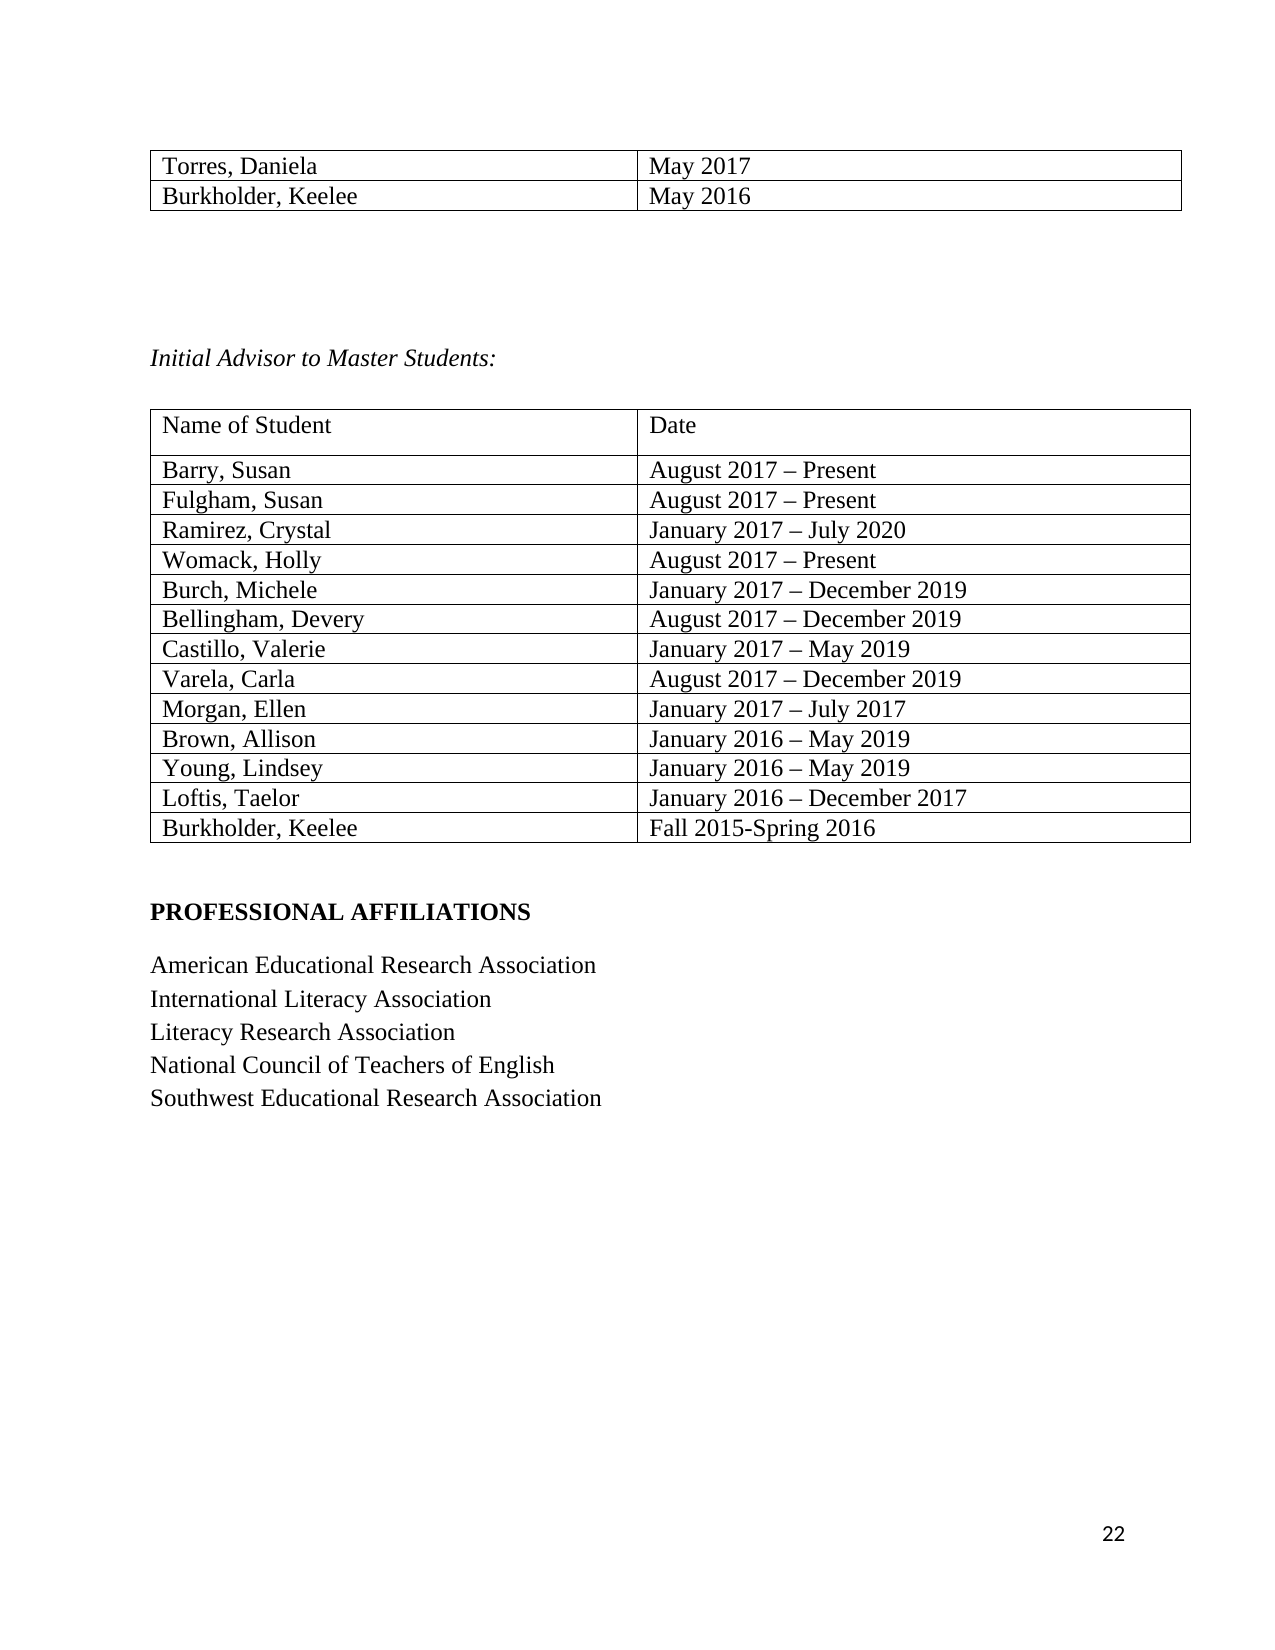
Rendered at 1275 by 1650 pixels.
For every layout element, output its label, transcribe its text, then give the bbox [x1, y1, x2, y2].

table_cell Ramirez, Crystal [151, 515, 637, 544]
text International Literacy Association [150, 984, 1125, 1012]
table_header Name of Student [151, 410, 637, 454]
table_cell May 2016 [638, 181, 1181, 209]
text Southwest Educational Research Association [150, 1083, 1125, 1111]
table_cell Barry, Susan [151, 456, 637, 484]
table_cell January 2017 – July 2020 [638, 515, 1190, 544]
text Initial Advisor to Master Students: [150, 343, 1125, 371]
table_cell January 2016 – May 2019 [638, 754, 1190, 782]
table_cell Burkholder, Keelee [151, 813, 637, 842]
table_cell Burkholder, Keelee [151, 181, 637, 209]
table_cell January 2016 – May 2019 [638, 724, 1190, 752]
table_cell Womack, Holly [151, 545, 637, 574]
table_cell Torres, Daniela [151, 151, 637, 180]
table_cell August 2017 – December 2019 [638, 605, 1190, 633]
table_cell August 2017 – December 2019 [638, 664, 1190, 693]
table_cell August 2017 – Present [638, 456, 1190, 484]
table_cell Fulgham, Susan [151, 485, 637, 514]
table_cell Loftis, Taelor [151, 783, 637, 812]
table_cell Bellingham, Devery [151, 605, 637, 633]
text PROFESSIONAL AFFILIATIONS [150, 897, 1125, 926]
table_cell January 2017 – July 2017 [638, 694, 1190, 723]
table_cell August 2017 – Present [638, 545, 1190, 574]
table_cell Castillo, Valerie [151, 634, 637, 663]
table_cell Fall 2015-Spring 2016 [638, 813, 1190, 842]
table_cell Brown, Allison [151, 724, 637, 752]
table_cell Morgan, Ellen [151, 694, 637, 723]
table_cell January 2016 – December 2017 [638, 783, 1190, 812]
table_cell Young, Lindsey [151, 754, 637, 782]
table_cell August 2017 – Present [638, 485, 1190, 514]
text Literacy Research Association [150, 1017, 1125, 1045]
table_header Date [638, 410, 1190, 454]
text National Council of Teachers of English [150, 1050, 1125, 1078]
table_cell Varela, Carla [151, 664, 637, 693]
table_cell Burch, Michele [151, 575, 637, 603]
table_cell May 2017 [638, 151, 1181, 180]
text American Educational Research Association [150, 951, 1125, 979]
table_cell January 2017 – December 2019 [638, 575, 1190, 603]
table_cell January 2017 – May 2019 [638, 634, 1190, 663]
